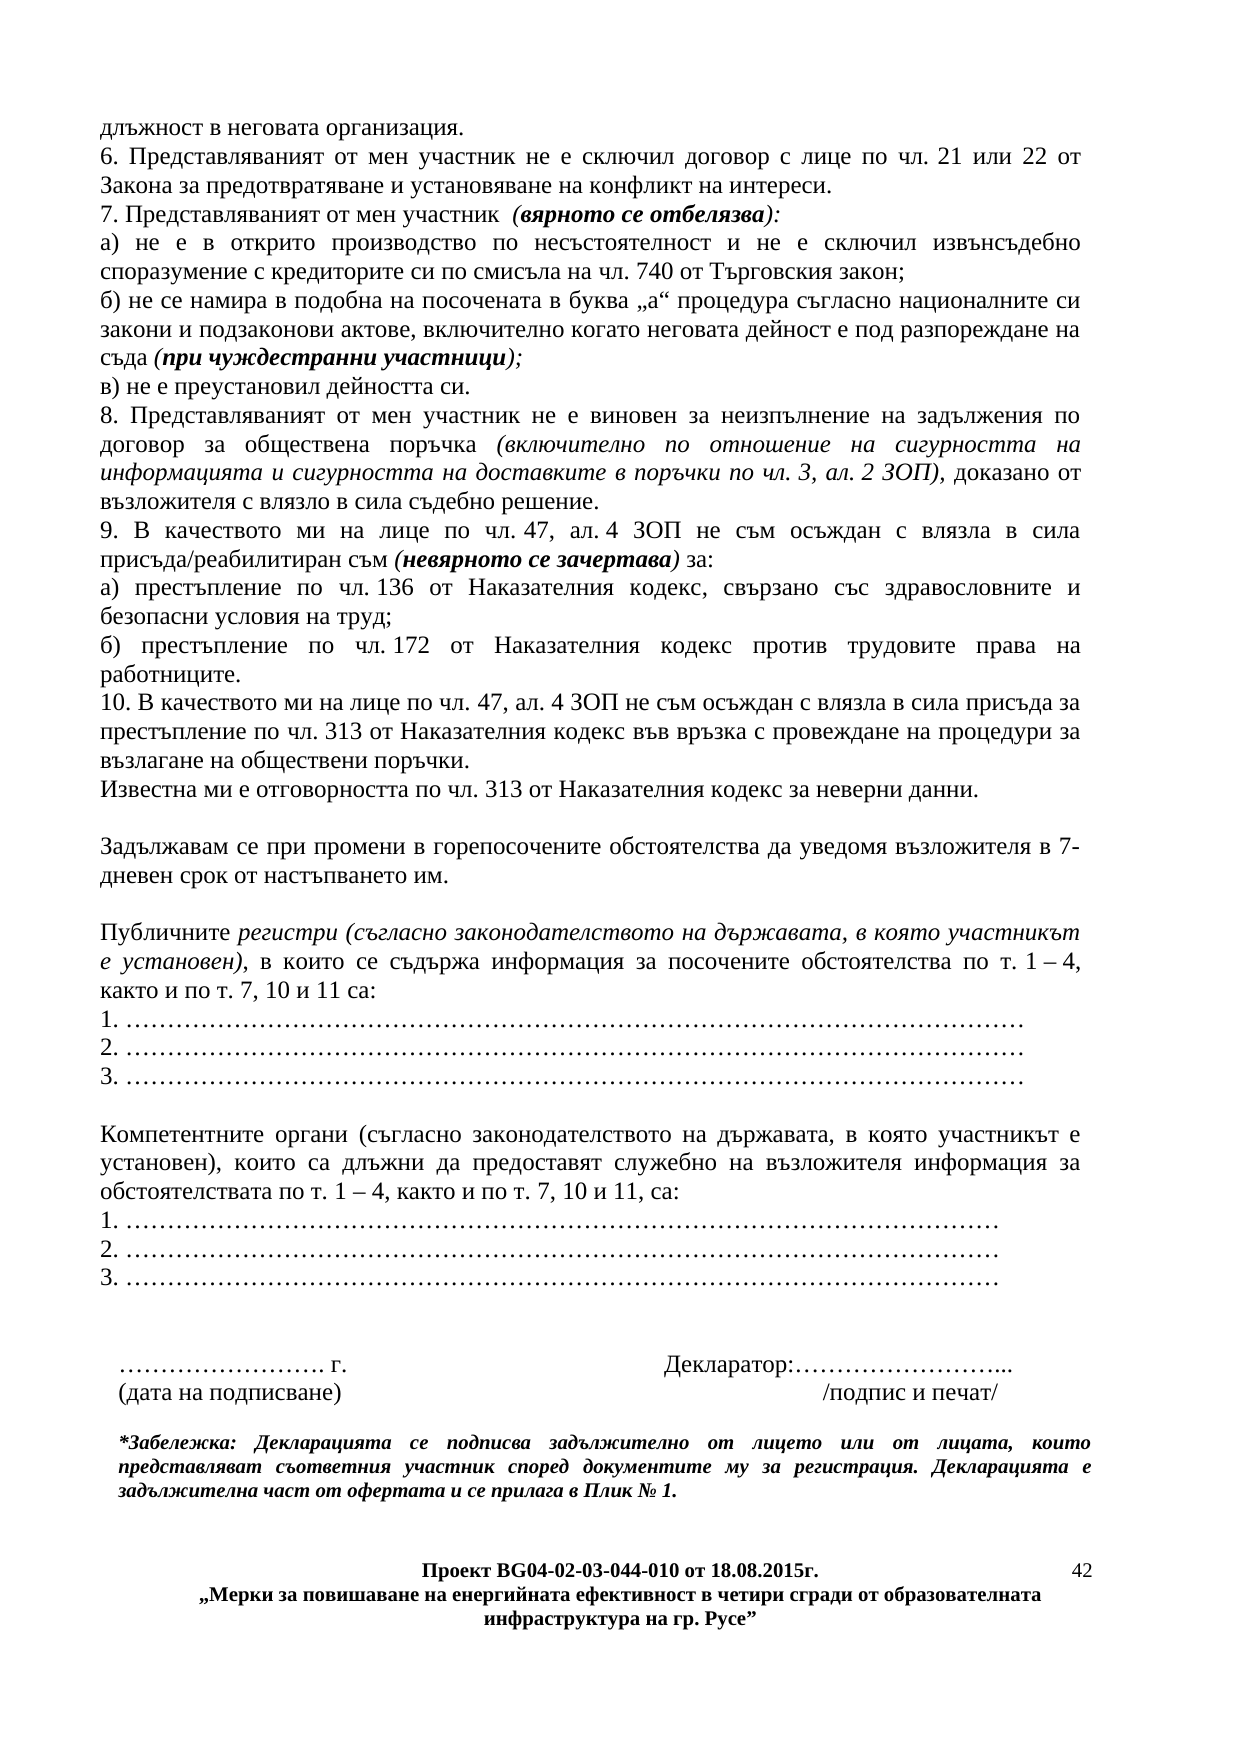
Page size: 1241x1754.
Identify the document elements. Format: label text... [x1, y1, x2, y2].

table_cell б) престъпление по чл. 172 от Наказателния кодекс против трудовите права на работниците. [89, 630, 1092, 687]
table_cell 2. ……………………………………………………………………………………………… [89, 1033, 1092, 1061]
table_cell 3. ……………………………………………………………………………………………… [89, 1061, 1092, 1119]
table_cell 1. ……………………………………………………………………………………………… [89, 1004, 1092, 1032]
table_cell 6. Представляваният от мен участник не е сключил договор с лице по чл. 21 или 22 от Закона за предотвратяване и установяване на конфликт на интереси. [89, 141, 1092, 199]
table_cell б) не се намира в подобна на посочената в буква „а“ процедура съгласно националните си закони и подзаконови актове, включително когато неговата дейност е под разпореждане на съда (при чуждестранни участници); [89, 285, 1092, 371]
table_cell 10. В качеството ми на лице по чл. 47, ал. 4 ЗОП не съм осъждан с влязла в сила присъда за престъпление по чл. 313 от Наказателния кодекс във връзка с провеждане на процедури за възлагане на обществени поръчки. [89, 688, 1092, 774]
table_cell в) не е преустановил дейността си. [89, 371, 1092, 400]
table_cell а) престъпление по чл. 136 от Наказателния кодекс, свързано със здравословните и безопасни условия на труд; [89, 573, 1092, 630]
text ……………………. г. Декларатор:……………………... [118, 1349, 1092, 1377]
table_cell 8. Представляваният от мен участник не е виновен за неизпълнение на задължения по договор за обществена поръчка (включително по отношение на сигурността на информацията и сигурността на доставките в поръчки по чл. 3, ал. 2 ЗОП), доказано от възложителя с влязло в сила съдебно решение. [89, 400, 1092, 515]
table_cell 9. В качеството ми на лице по чл. 47, ал. 4 ЗОП не съм осъждан с влязла в сила присъда/реабилитиран съм (невярното се зачертава) за: [89, 515, 1092, 572]
text *Забележка: Декларацията се подписва задължително от лицето или от лицата, които представляват съответния участник според документите му за регистрация. Декларацията е задължителна част от офертата и се прилага в Плик № 1. [118, 1430, 1092, 1502]
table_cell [89, 113, 1092, 141]
text (дата на подписване) /подпис и печат/ [118, 1377, 1092, 1406]
table_cell 7. Представляваният от мен участник (вярното се отбелязва): [89, 199, 1092, 227]
table_cell а) не е в открито производство по несъстоятелност и не е сключил извънсъдебно споразумение с кредиторите си по смисъла на чл. 740 от Търговския закон; [89, 228, 1092, 285]
table_cell 1. …………………………………………………………………………………………… [89, 1205, 1092, 1234]
table_cell 3. …………………………………………………………………………………………… [89, 1263, 1092, 1320]
table_cell Задължавам се при промени в горепосочените обстоятелства да уведомя възложителя в 7-дневен срок от настъпването им. [89, 831, 1092, 917]
table_cell Публичните регистри (съгласно законодателството на държавата, в която участникът е установен), в които се съдържа информация за посочените обстоятелства по т. 1 – 4, както и по т. 7, 10 и 11 са: [89, 918, 1092, 1004]
table_cell Компетентните органи (съгласно законодателството на държавата, в която участникът е установен), които са длъжни да предоставят служебно на възложителя информация за обстоятелствата по т. 1 – 4, както и по т. 7, 10 и 11, са: [89, 1119, 1092, 1205]
table_cell Известна ми е отговорността по чл. 313 от Наказателния кодекс за неверни данни. [89, 774, 1092, 831]
table_cell 2. …………………………………………………………………………………………… [89, 1234, 1092, 1262]
